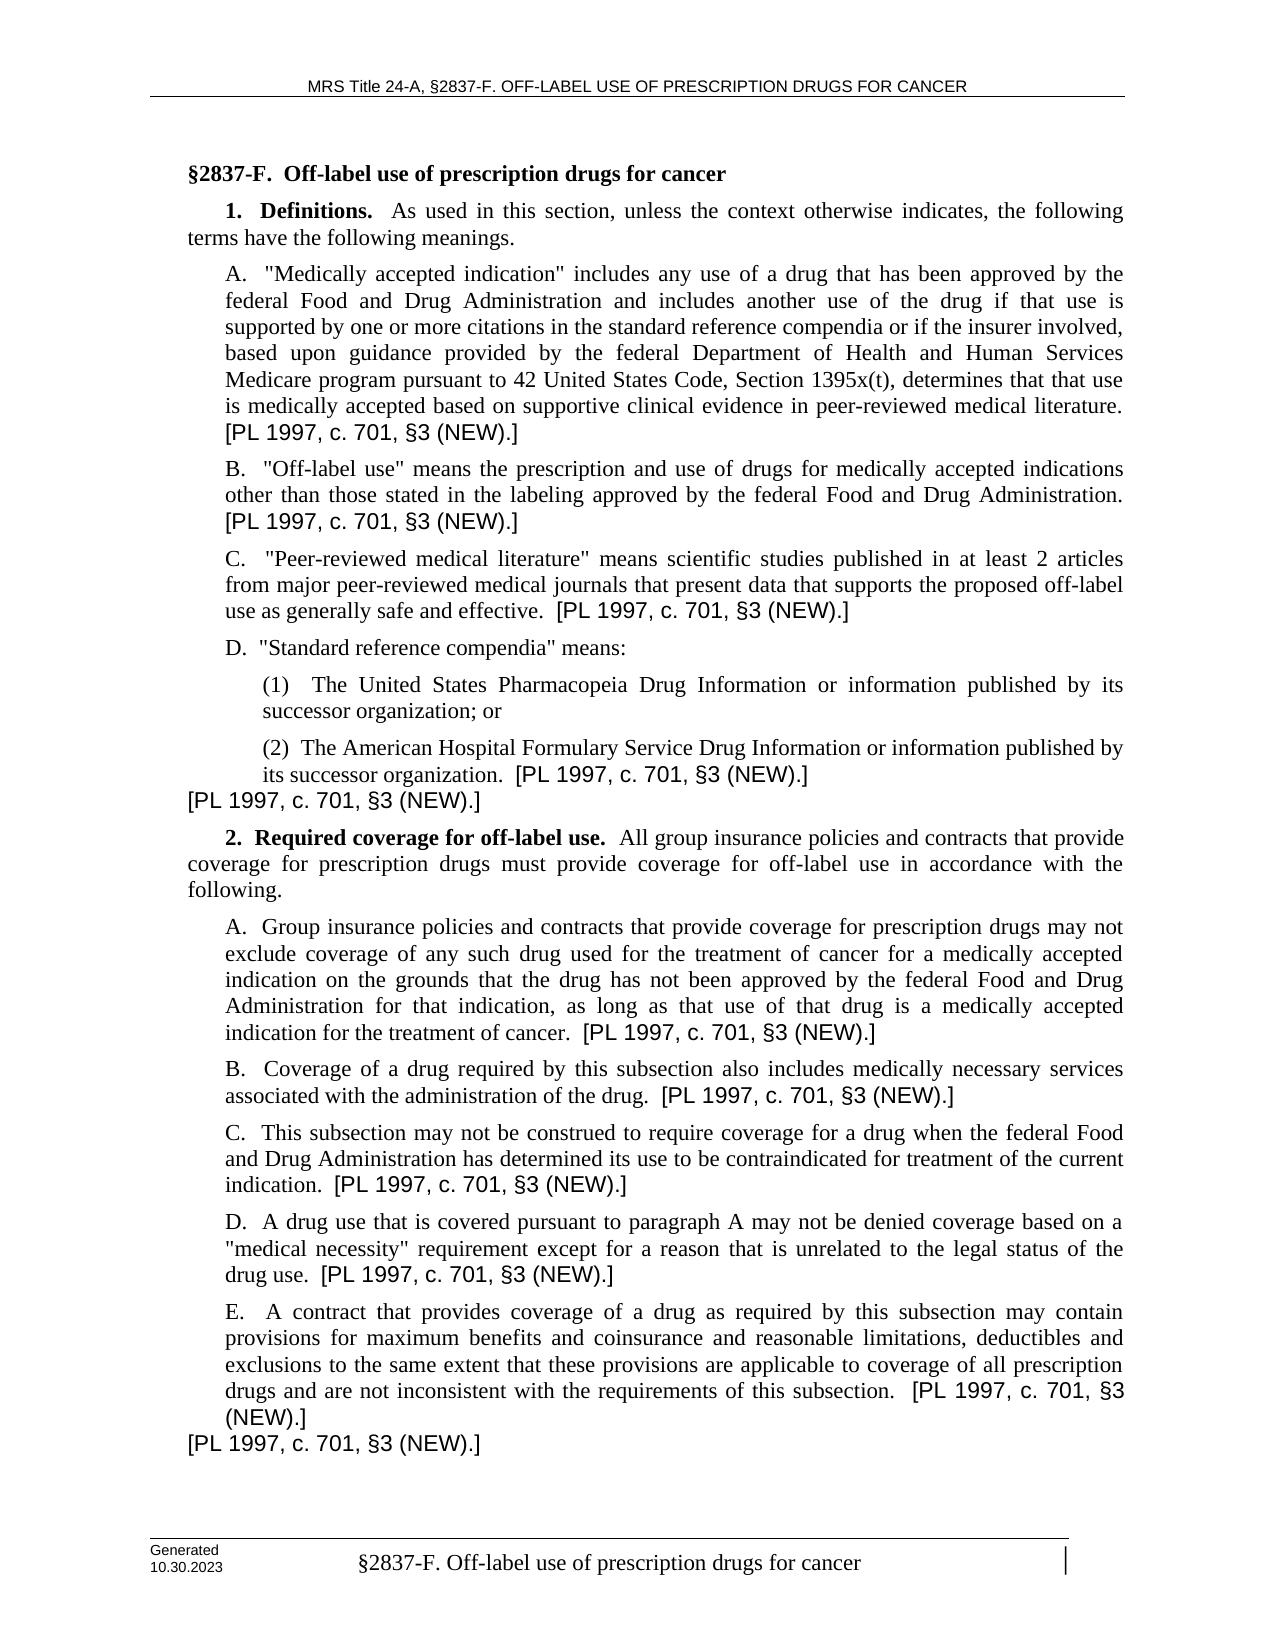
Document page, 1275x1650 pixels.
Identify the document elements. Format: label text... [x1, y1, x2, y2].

text A. Group insurance policies and contracts that provide coverage for prescription drugs may not exclude coverage of any such drug used for the treatment of cancer for a medically accepted indication on the grounds that the drug has not been approved by the federal Food and Drug Administration for that indication, as long as that use of that drug is a medically accepted indication for the treatment of cancer. [PL 1997, c. 701, §3 (NEW).] [225, 913, 1125, 1045]
text [PL 1997, c. 701, §3 (NEW).] [187, 787, 1125, 813]
text E. A contract that provides coverage of a drug as required by this subsection may contain provisions for maximum benefits and coinsurance and reasonable limitations, deductibles and exclusions to the same extent that these provisions are applicable to coverage of all prescription drugs and are not inconsistent with the requirements of this subsection. [PL 1997, c. 701, §3 (NEW).] [225, 1298, 1125, 1430]
text 1. Definitions. As used in this section, unless the context otherwise indicates, the following terms have the following meanings. [187, 197, 1125, 250]
text B. "Off-label use" means the prescription and use of drugs for medically accepted indications other than those stated in the labeling approved by the federal Food and Drug Administration. [PL 1997, c. 701, §3 (NEW).] [225, 455, 1125, 534]
text D. "Standard reference compendia" means: [225, 634, 1125, 661]
text A. "Medically accepted indication" includes any use of a drug that has been approved by the federal Food and Drug Administration and includes another use of the drug if that use is supported by one or more citations in the standard reference compendia or if the insurer involved, based upon guidance provided by the federal Department of Health and Human Services Medicare program pursuant to 42 United States Code, Section 1395x(t), determines that that use is medically accepted based on supportive clinical evidence in peer-reviewed medical literature. [PL 1997, c. 701, §3 (NEW).] [225, 260, 1125, 445]
text C. "Peer-reviewed medical literature" means scientific studies published in at least 2 articles from major peer-reviewed medical journals that present data that supports the proposed off-label use as generally safe and effective. [PL 1997, c. 701, §3 (NEW).] [225, 545, 1125, 624]
text [PL 1997, c. 701, §3 (NEW).] [187, 1430, 1125, 1456]
text B. Coverage of a drug required by this subsection also includes medically necessary services associated with the administration of the drug. [PL 1997, c. 701, §3 (NEW).] [225, 1056, 1125, 1108]
text (1) The United States Pharmacopeia Drug Information or information published by its successor organization; or [262, 671, 1125, 724]
text (2) The American Hospital Formulary Service Drug Information or information published by its successor organization. [PL 1997, c. 701, §3 (NEW).] [262, 734, 1125, 787]
text C. This subsection may not be construed to require coverage for a drug when the federal Food and Drug Administration has determined its use to be contraindicated for treatment of the current indication. [PL 1997, c. 701, §3 (NEW).] [225, 1119, 1125, 1198]
text 2. Required coverage for off-label use. All group insurance policies and contracts that provide coverage for prescription drugs must provide coverage for off-label use in accordance with the following. [187, 824, 1125, 903]
text D. A drug use that is covered pursuant to paragraph A may not be denied coverage based on a "medical necessity" requirement except for a reason that is unrelated to the legal status of the drug use. [PL 1997, c. 701, §3 (NEW).] [225, 1208, 1125, 1287]
text §2837-F. Off-label use of prescription drugs for cancer [187, 160, 1125, 187]
